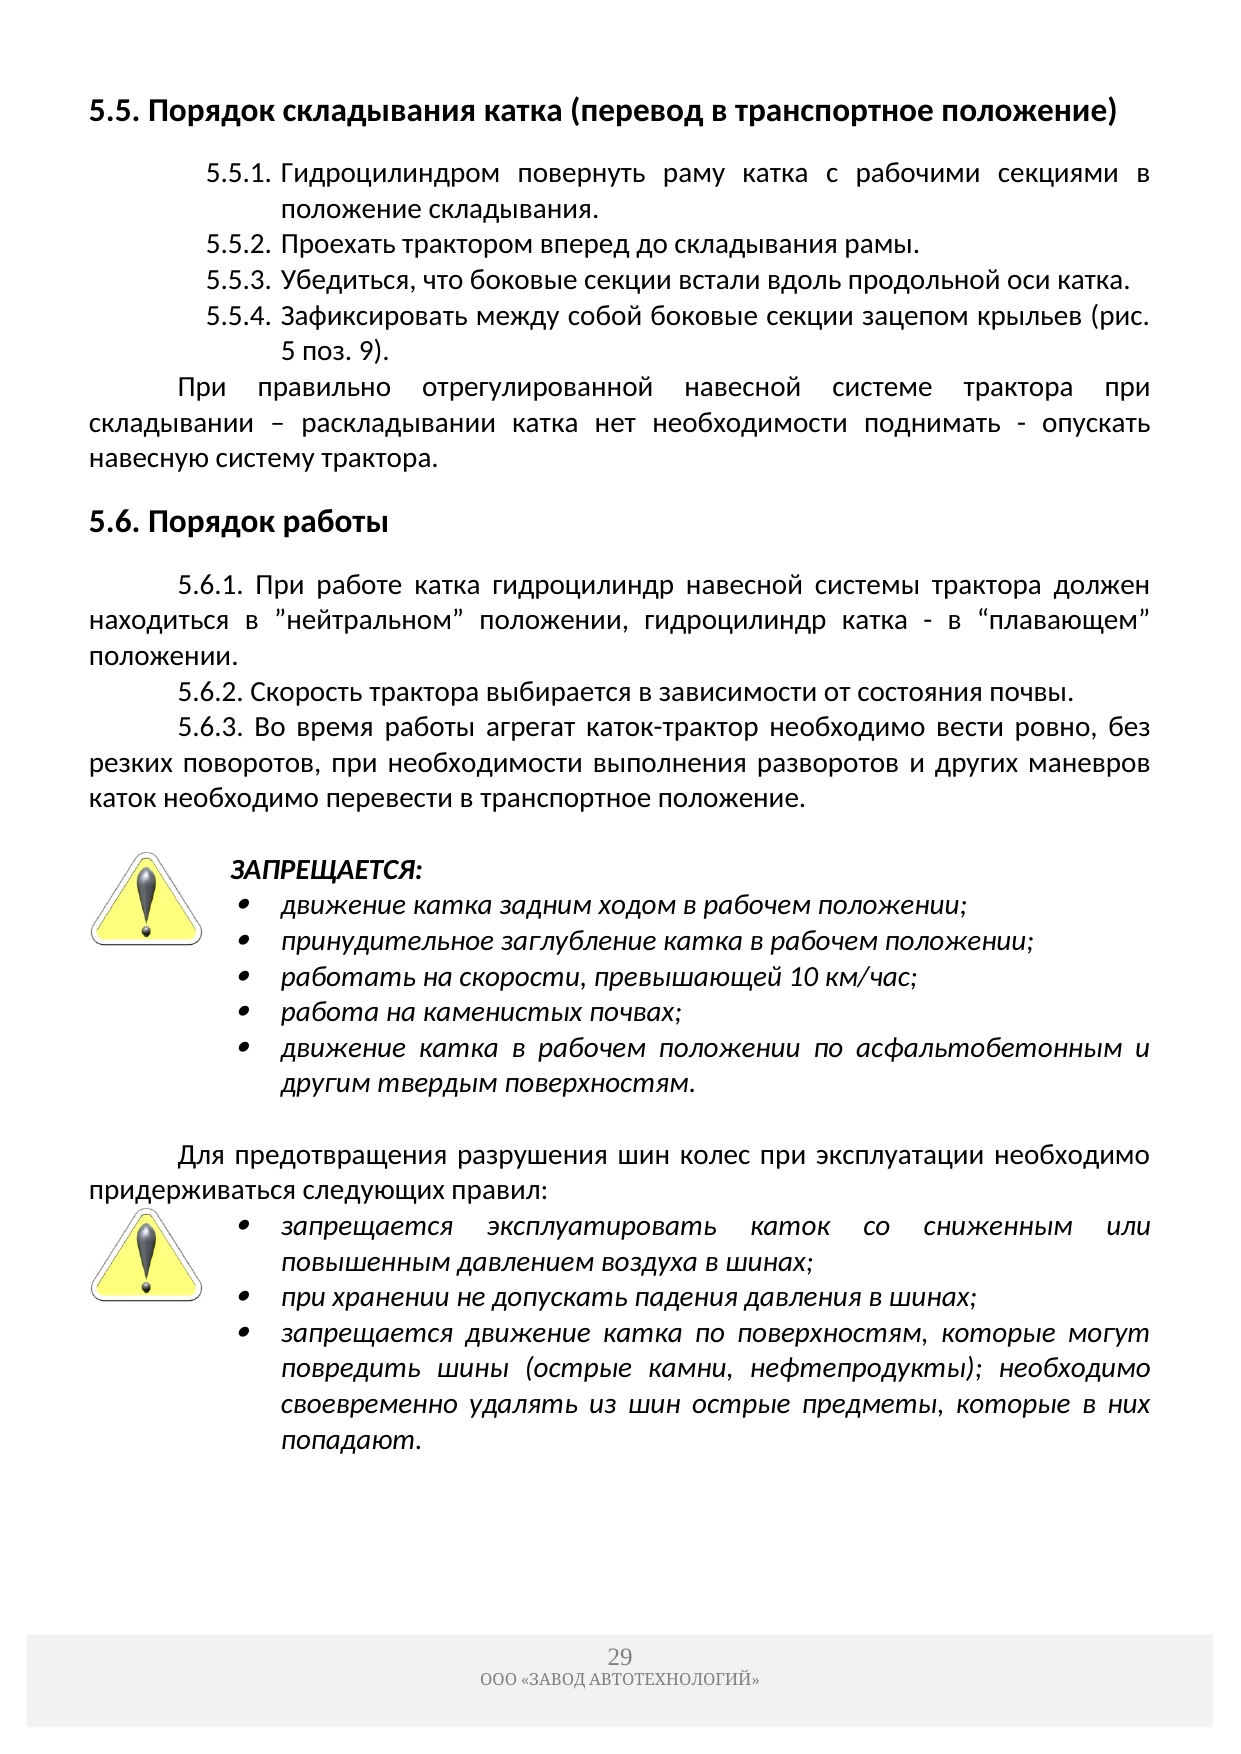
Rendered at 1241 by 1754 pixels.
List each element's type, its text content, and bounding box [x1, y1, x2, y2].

text Для предотвращения разрушения шин колес при эксплуатации необходимо придерживаться следующих правил: [89, 1136, 1152, 1207]
list Проехать трактором вперед до складывания рамы. [206, 226, 1152, 261]
table_header запрещается эксплуатировать каток со сниженным или повышенным давлением воздуха в шинах; при хранении не допускать падения давления в шинах; запрещается движение катка по поверхностям, которые могут повредить шины (острые камни, нефтепродукты); необходимо своевременно удалять из шин острые предметы, которые в них попадают. [219, 1207, 1163, 1599]
text 5.5. Порядок складывания катка (перевод в транспортное положение) [89, 89, 1152, 129]
text 5.6.2. Скорость трактора выбирается в зависимости от состояния почвы. [89, 673, 1152, 708]
picture [88, 850, 205, 946]
list Зафиксировать между собой боковые секции зацепом крыльев (рис. 5 поз. 9). [206, 297, 1152, 368]
text 5.6.3. Во время работы агрегат каток-трактор необходимо вести ровно, без резких поворотов, при необходимости выполнения разворотов и других маневров каток необходимо перевести в транспортное положение. [89, 708, 1152, 815]
text 5.6.1. При работе катка гидроцилиндр навесной системы трактора должен находиться в ”нейтральном” положении, гидроцилиндр катка - в “плавающем” положении. [89, 566, 1152, 673]
table_header [78, 851, 218, 1136]
table_header ЗАПРЕЩАЕТСЯ: движение катка задним ходом в рабочем положении; принудительное заглубление катка в рабочем положении; работать на скорости, превышающей 10 км/час; работа на каменистых почвах; движение катка в рабочем положении по асфальтобетонным и другим твердым поверхностям. [219, 851, 1163, 1136]
list Убедиться, что боковые секции встали вдоль продольной оси катка. [206, 261, 1152, 297]
picture [88, 1207, 205, 1302]
text 5.6. Порядок работы [89, 500, 1152, 541]
text При правильно отрегулированной навесной системе трактора при складывании – раскладывании катка нет необходимости поднимать - опускать навесную систему трактора. [89, 368, 1152, 475]
list Гидроцилиндром повернуть раму катка с рабочими секциями в положение складывания. [206, 154, 1152, 226]
table_header [78, 1207, 218, 1599]
